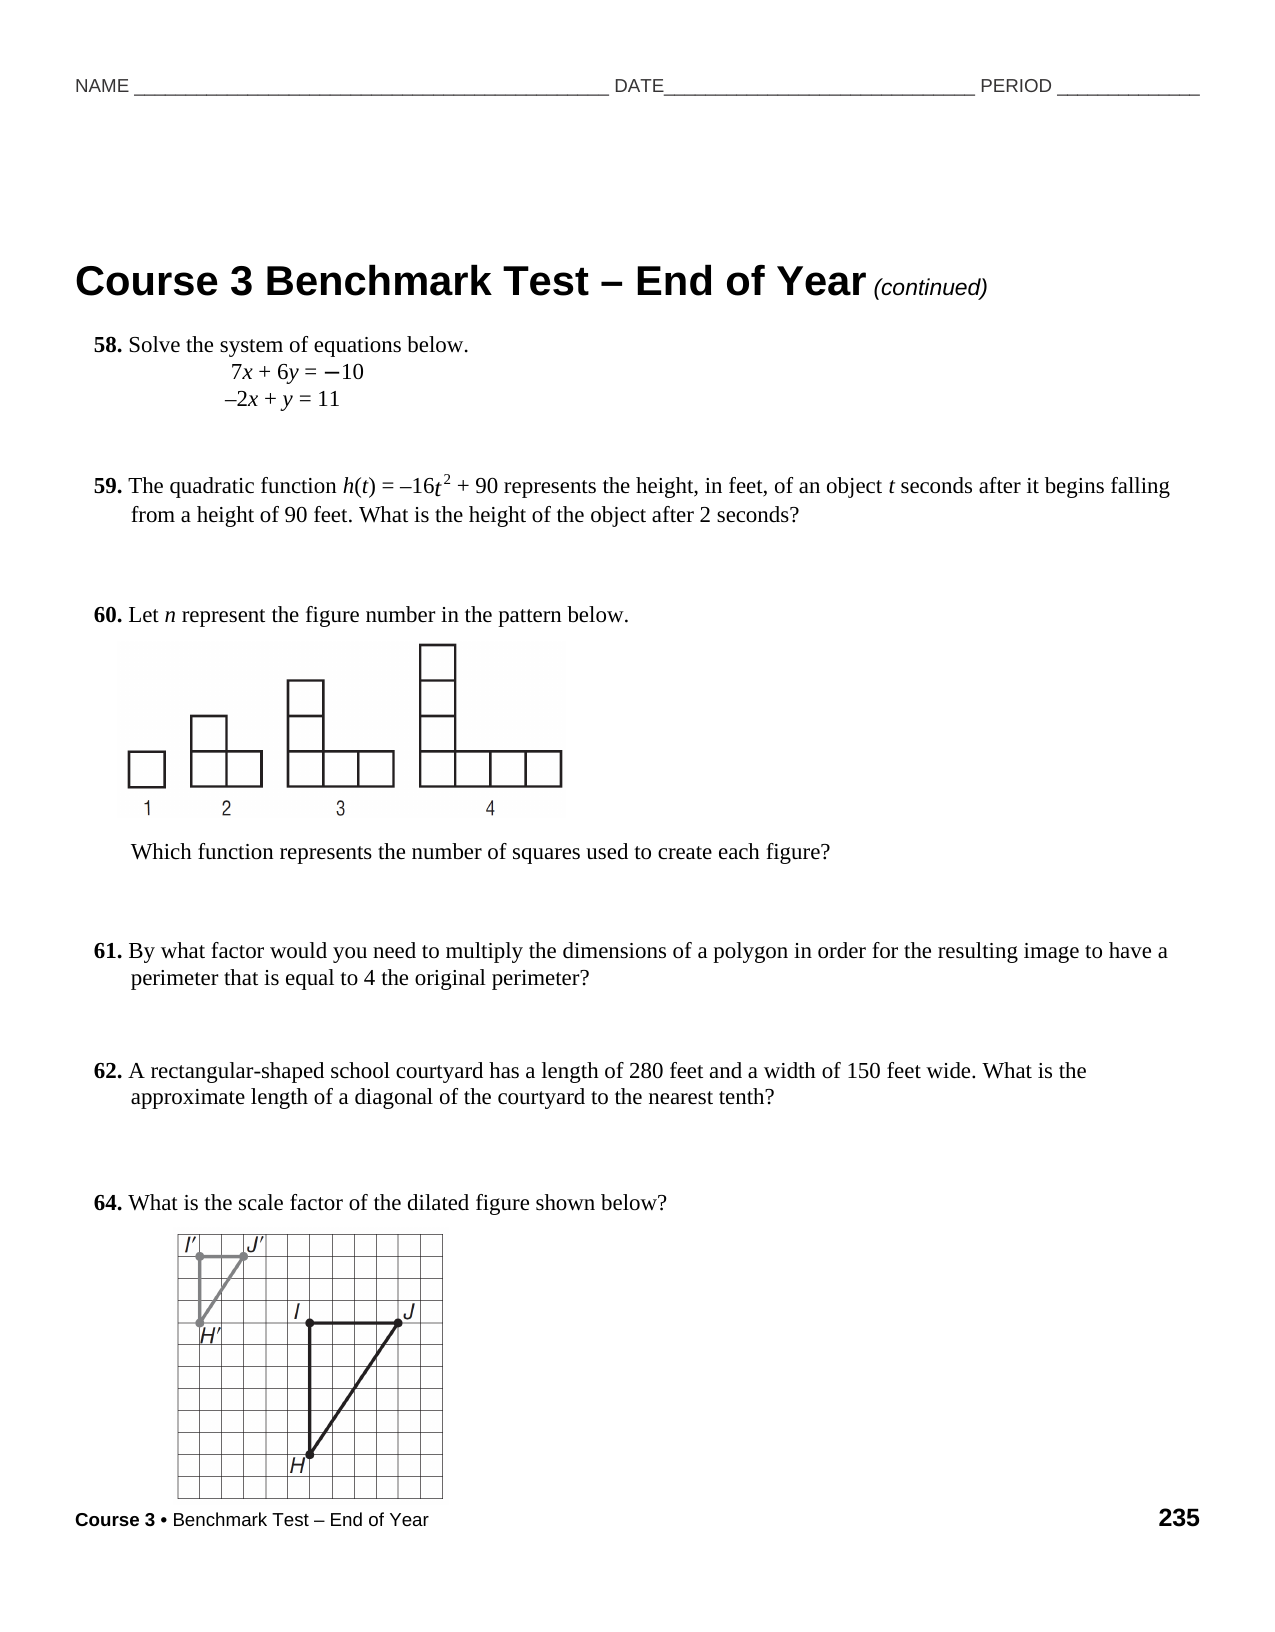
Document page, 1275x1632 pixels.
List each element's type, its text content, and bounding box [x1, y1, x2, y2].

text 61. By what factor would you need to multiply the dimensions of a polygon in order for the resulting image to have a perimeter that is equal to 4 the original perimeter? [75, 937, 1200, 990]
text Which function represents the number of squares used to create each figure? [75, 838, 1200, 864]
text 59. The quadratic function h(t) = –16 + 90 represents the height, in feet, of an object t seconds after it begins falling from a height of 90 feet. What is the height of the object after 2 seconds? [75, 470, 1200, 527]
picture [172, 1227, 449, 1505]
picture [116, 641, 566, 818]
text 58. Solve the system of equations below. [75, 331, 1200, 357]
text –2x + y = 11 [75, 385, 1200, 411]
text 60. Let n represent the figure number in the pattern below. [75, 601, 1200, 627]
text 62. A rectangular-shaped school courtyard has a length of 280 feet and a width of 150 feet wide. What is the approximate length of a diagonal of the courtyard to the nearest tenth? [75, 1057, 1200, 1109]
text 7x + 6y = −10 [75, 357, 1200, 385]
text Course 3 Benchmark Test – End of Year (continued) [75, 256, 1200, 304]
text 64. What is the scale factor of the dilated figure shown below? [75, 1189, 1200, 1215]
